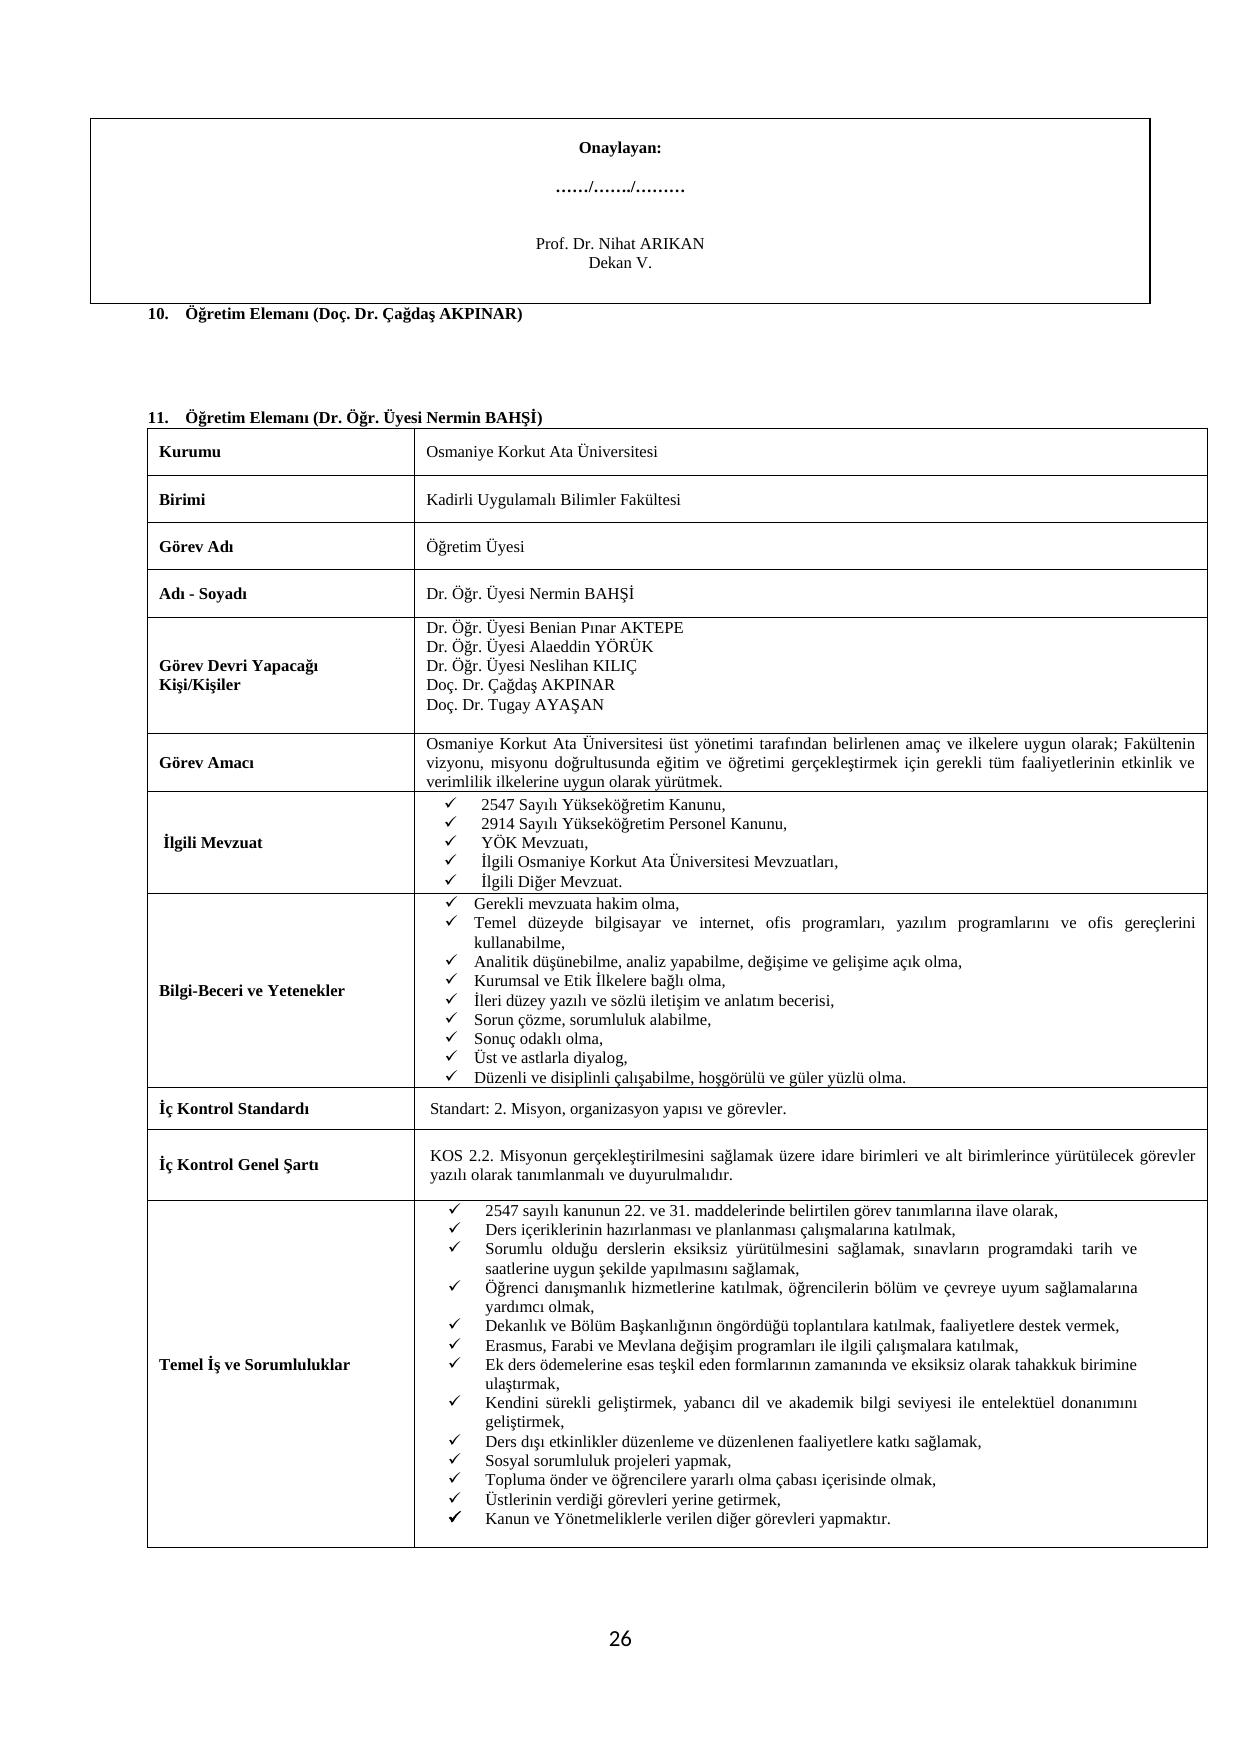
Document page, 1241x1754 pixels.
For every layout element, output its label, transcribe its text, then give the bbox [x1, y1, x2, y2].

table_cell KOS 2.2. Misyonun gerçekleştirilmesini sağlamak üzere idare birimleri ve alt birimlerince yürütülecek görevler yazılı olarak tanımlanmalı ve duyurulmalıdır. [415, 1130, 1207, 1199]
table_cell Öğretim Üyesi [415, 523, 1207, 569]
table_cell Adı - Soyadı [148, 570, 414, 617]
table_cell Kadirli Uygulamalı Bilimler Fakültesi [415, 476, 1207, 522]
subtitle Öğretim Elemanı (Doç. Dr. Çağdaş AKPINAR) [148, 304, 1092, 323]
table_cell Bilgi-Beceri ve Yetenekler [148, 894, 414, 1087]
table_cell Dr. Öğr. Üyesi Benian Pınar AKTEPE Dr. Öğr. Üyesi Alaeddin YÖRÜK Dr. Öğr. Üyesi Neslihan KILIÇ Doç. Dr. Çağdaş AKPINAR Doç. Dr. Tugay AYAŞAN [415, 618, 1207, 733]
table_cell İlgili Mevzuat [148, 792, 414, 893]
subtitle Öğretim Elemanı (Dr. Öğr. Üyesi Nermin BAHŞİ) [148, 408, 1092, 427]
table_cell 2547 Sayılı Yükseköğretim Kanunu, 2914 Sayılı Yükseköğretim Personel Kanunu, YÖK Mevzuatı, İlgili Osmaniye Korkut Ata Üniversitesi Mevzuatları, İlgili Diğer Mevzuat. [415, 792, 1207, 893]
table_cell 2547 sayılı kanunun 22. ve 31. maddelerinde belirtilen görev tanımlarına ilave olarak, Ders içeriklerinin hazırlanması ve planlanması çalışmalarına katılmak, Sorumlu olduğu derslerin eksiksiz yürütülmesini sağlamak, sınavların programdaki tarih ve saatlerine uygun şekilde yapılmasını sağlamak, Öğrenci danışmanlık hizmetlerine katılmak, öğrencilerin bölüm ve çevreye uyum sağlamalarına yardımcı olmak, Dekanlık ve Bölüm Başkanlığının öngördüğü toplantılara katılmak, faaliyetlere destek vermek, Erasmus, Farabi ve Mevlana değişim programları ile ilgili çalışmalara katılmak, Ek ders ödemelerine esas teşkil eden formlarının zamanında ve eksiksiz olarak tahakkuk birimine ulaştırmak, Kendini sürekli geliştirmek, yabancı dil ve akademik bilgi seviyesi ile entelektüel donanımını geliştirmek, Ders dışı etkinlikler düzenleme ve düzenlenen faaliyetlere katkı sağlamak, Sosyal sorumluluk projeleri yapmak, Topluma önder ve öğrencilere yararlı olma çabası içerisinde olmak, Üstlerinin verdiği görevleri yerine getirmek, Kanun ve Yönetmeliklerle verilen diğer görevleri yapmaktır. [415, 1201, 1207, 1547]
table_cell Temel İş ve Sorumluluklar [148, 1201, 414, 1547]
table_cell Onaylayan: ……/……./……… Prof. Dr. Nihat ARIKAN Dekan V. [91, 119, 1149, 302]
table_cell Osmaniye Korkut Ata Üniversitesi üst yönetimi tarafından belirlenen amaç ve ilkelere uygun olarak; Fakültenin vizyonu, misyonu doğrultusunda eğitim ve öğretimi gerçekleştirmek için gerekli tüm faaliyetlerinin etkinlik ve verimlilik ilkelerine uygun olarak yürütmek. [415, 734, 1207, 791]
table_cell Standart: 2. Misyon, organizasyon yapısı ve görevler. [415, 1088, 1207, 1129]
table_cell Görev Devri Yapacağı Kişi/Kişiler [148, 618, 414, 733]
table_cell Gerekli mevzuata hakim olma, Temel düzeyde bilgisayar ve internet, ofis programları, yazılım programlarını ve ofis gereçlerini kullanabilme, Analitik düşünebilme, analiz yapabilme, değişime ve gelişime açık olma, Kurumsal ve Etik İlkelere bağlı olma, İleri düzey yazılı ve sözlü iletişim ve anlatım becerisi, Sorun çözme, sorumluluk alabilme, Sonuç odaklı olma, Üst ve astlarla diyalog, Düzenli ve disiplinli çalışabilme, hoşgörülü ve güler yüzlü olma. [415, 894, 1207, 1087]
table_header Osmaniye Korkut Ata Üniversitesi [415, 429, 1207, 475]
table_cell İç Kontrol Genel Şartı [148, 1130, 414, 1199]
table_cell Görev Amacı [148, 734, 414, 791]
table_cell İç Kontrol Standardı [148, 1088, 414, 1129]
table_cell Birimi [148, 476, 414, 522]
table_header Kurumu [148, 429, 414, 475]
table_cell Görev Adı [148, 523, 414, 569]
table_cell Dr. Öğr. Üyesi Nermin BAHŞİ [415, 570, 1207, 617]
